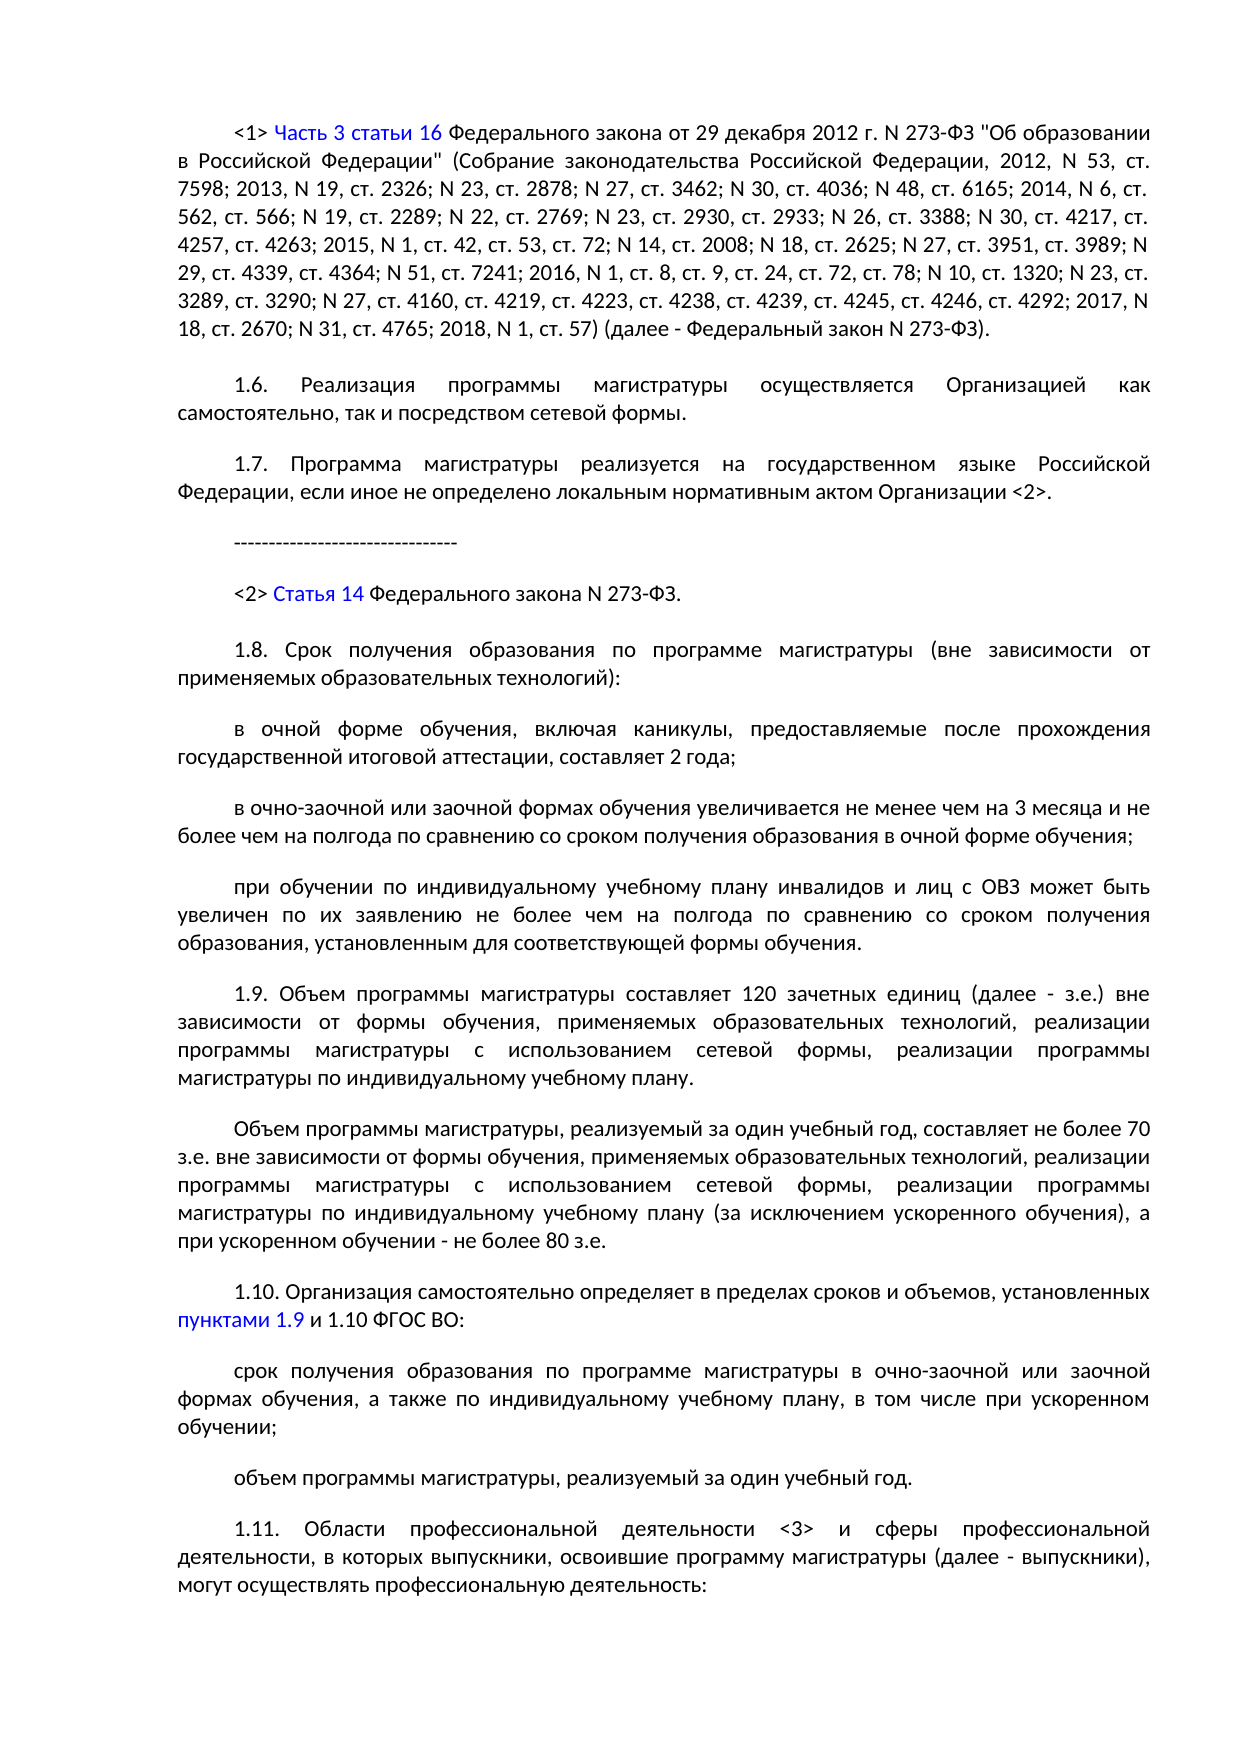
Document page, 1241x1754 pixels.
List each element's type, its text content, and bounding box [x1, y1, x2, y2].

text Объем программы магистратуры, реализуемый за один учебный год, составляет не более 70 з.е. вне зависимости от формы обучения, применяемых образовательных технологий, реализации программы магистратуры с использованием сетевой формы, реализации программы магистратуры по индивидуальному учебному плану (за исключением ускоренного обучения), а при ускоренном обучении - не более 80 з.е. [177, 1114, 1152, 1254]
text <1> Часть 3 статьи 16 Федерального закона от 29 декабря 2012 г. N 273-ФЗ "Об образовании в Российской Федерации" (Собрание законодательства Российской Федерации, 2012, N 53, ст. 7598; 2013, N 19, ст. 2326; N 23, ст. 2878; N 27, ст. 3462; N 30, ст. 4036; N 48, ст. 6165; 2014, N 6, ст. 562, ст. 566; N 19, ст. 2289; N 22, ст. 2769; N 23, ст. 2930, ст. 2933; N 26, ст. 3388; N 30, ст. 4217, ст. 4257, ст. 4263; 2015, N 1, ст. 42, ст. 53, ст. 72; N 14, ст. 2008; N 18, ст. 2625; N 27, ст. 3951, ст. 3989; N 29, ст. 4339, ст. 4364; N 51, ст. 7241; 2016, N 1, ст. 8, ст. 9, ст. 24, ст. 72, ст. 78; N 10, ст. 1320; N 23, ст. 3289, ст. 3290; N 27, ст. 4160, ст. 4219, ст. 4223, ст. 4238, ст. 4239, ст. 4245, ст. 4246, ст. 4292; 2017, N 18, ст. 2670; N 31, ст. 4765; 2018, N 1, ст. 57) (далее - Федеральный закон N 273-ФЗ). [177, 118, 1152, 342]
text срок получения образования по программе магистратуры в очно-заочной или заочной формах обучения, а также по индивидуальному учебному плану, в том числе при ускоренном обучении; [177, 1356, 1152, 1440]
text 1.9. Объем программы магистратуры составляет 120 зачетных единиц (далее - з.е.) вне зависимости от формы обучения, применяемых образовательных технологий, реализации программы магистратуры с использованием сетевой формы, реализации программы магистратуры по индивидуальному учебному плану. [177, 979, 1152, 1091]
text -------------------------------- [177, 528, 1152, 556]
text объем программы магистратуры, реализуемый за один учебный год. [177, 1463, 1152, 1491]
text <2> Статья 14 Федерального закона N 273-ФЗ. [177, 579, 1152, 607]
text 1.8. Срок получения образования по программе магистратуры (вне зависимости от применяемых образовательных технологий): [177, 635, 1152, 691]
text 1.6. Реализация программы магистратуры осуществляется Организацией как самостоятельно, так и посредством сетевой формы. [177, 370, 1152, 426]
text 1.7. Программа магистратуры реализуется на государственном языке Российской Федерации, если иное не определено локальным нормативным актом Организации <2>. [177, 449, 1152, 505]
text 1.10. Организация самостоятельно определяет в пределах сроков и объемов, установленных пунктами 1.9 и 1.10 ФГОС ВО: [177, 1277, 1152, 1333]
text 1.11. Области профессиональной деятельности <3> и сферы профессиональной деятельности, в которых выпускники, освоившие программу магистратуры (далее - выпускники), могут осуществлять профессиональную деятельность: [177, 1514, 1152, 1598]
text при обучении по индивидуальному учебному плану инвалидов и лиц с ОВЗ может быть увеличен по их заявлению не более чем на полгода по сравнению со сроком получения образования, установленным для соответствующей формы обучения. [177, 872, 1152, 956]
text в очно-заочной или заочной формах обучения увеличивается не менее чем на 3 месяца и не более чем на полгода по сравнению со сроком получения образования в очной форме обучения; [177, 793, 1152, 849]
text в очной форме обучения, включая каникулы, предоставляемые после прохождения государственной итоговой аттестации, составляет 2 года; [177, 714, 1152, 770]
